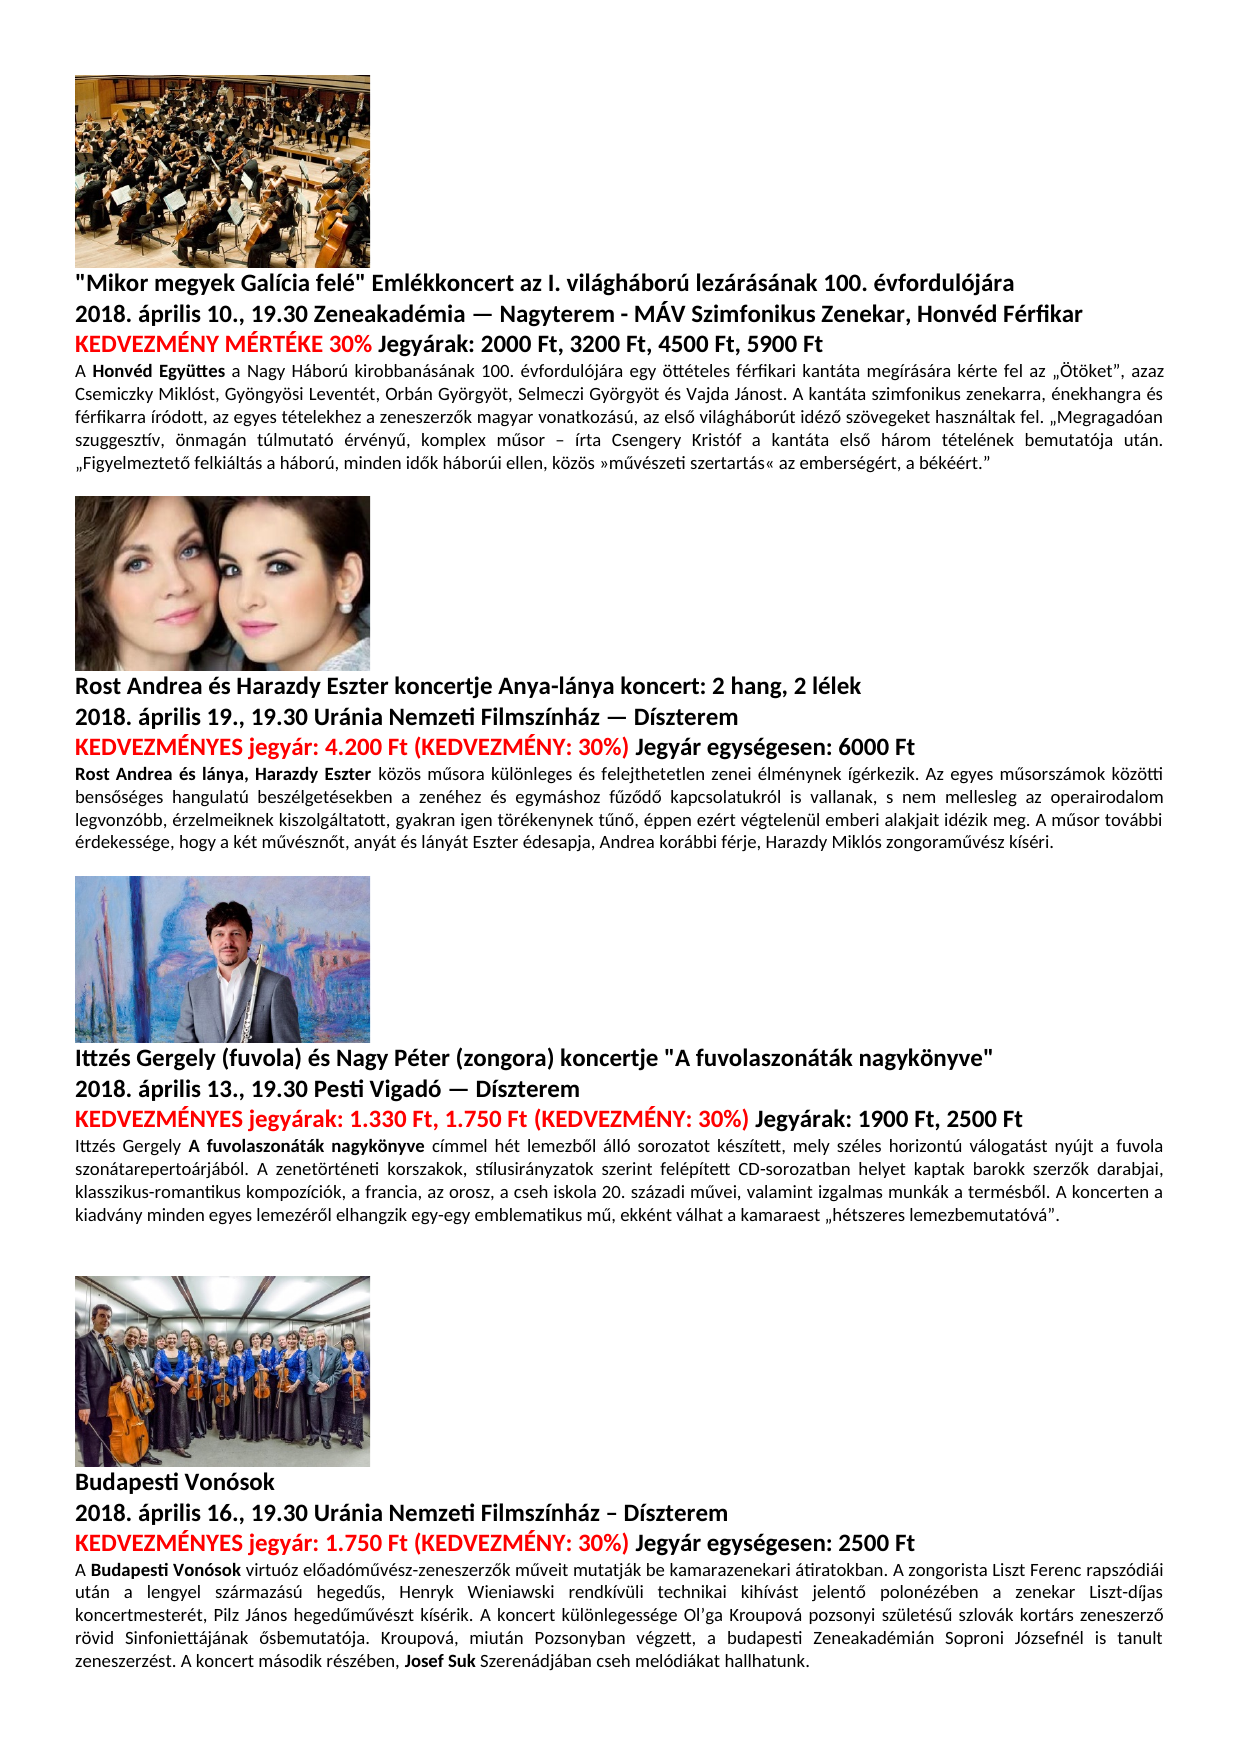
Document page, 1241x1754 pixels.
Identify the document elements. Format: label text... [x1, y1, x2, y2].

picture [75, 876, 371, 1043]
picture [75, 75, 371, 268]
picture [75, 496, 371, 671]
text 2018. április 19., 19.30 Uránia Nemzeti Filmszínház — Díszterem [75, 701, 1165, 731]
text Rost Andrea és Harazdy Eszter koncertje Anya-lánya koncert: 2 hang, 2 lélek [75, 670, 1165, 701]
text "Mikor megyek Galícia felé" Emlékkoncert az I. világháború lezárásának 100. évfordulójára [75, 268, 1165, 298]
text KEDVEZMÉNYES jegyár: 1.750 Ft (KEDVEZMÉNY: 30%) Jegyár egységesen: 2500 Ft [75, 1527, 1165, 1558]
text KEDVEZMÉNY MÉRTÉKE 30% Jegyárak: 2000 Ft, 3200 Ft, 4500 Ft, 5900 Ft [75, 329, 1165, 359]
text 2018. április 13., 19.30 Pesti Vigadó — Díszterem [75, 1073, 1165, 1104]
text A Budapesti Vonósok virtuóz előadóművész-zeneszerzők műveit mutatják be kamarazenekari átiratokban. A zongorista Liszt Ferenc rapszódiái után a lengyel származású hegedűs, Henryk Wieniawski rendkívüli technikai kihívást jelentő polonézében a zenekar Liszt-díjas koncertmesterét, Pilz János hegedűművészt kísérik. A koncert különlegessége Ol’ga Kroupová pozsonyi születésű szlovák kortárs zeneszerző rövid Sinfoniettájának ősbemutatója. Kroupová, miután Pozsonyban végzett, a budapesti Zeneakadémián Soproni Józsefnél is tanult zeneszerzést. A koncert második részében, Josef Suk Szerenádjában cseh melódiákat hallhatunk. [75, 1558, 1165, 1672]
text Ittzés Gergely (fuvola) és Nagy Péter (zongora) koncertje "A fuvolaszonáták nagykönyve" [75, 1043, 1165, 1073]
text KEDVEZMÉNYES jegyár: 4.200 Ft (KEDVEZMÉNY: 30%) Jegyár egységesen: 6000 Ft [75, 731, 1165, 762]
text 2018. április 10., 19.30 Zeneakadémia — Nagyterem - MÁV Szimfonikus Zenekar, Honvéd Férfikar [75, 298, 1165, 329]
text Rost Andrea és lánya, Harazdy Eszter közös műsora különleges és felejthetetlen zenei élménynek ígérkezik. Az egyes műsorszámok közötti bensőséges hangulatú beszélgetésekben a zenéhez és egymáshoz fűződő kapcsolatukról is vallanak, s nem mellesleg az operairodalom legvonzóbb, érzelmeiknek kiszolgáltatott, gyakran igen törékenynek tűnő, éppen ezért végtelenül emberi alakjait idézik meg. A műsor további érdekessége, hogy a két művésznőt, anyát és lányát Eszter édesapja, Andrea korábbi férje, Harazdy Miklós zongoraművész kíséri. [75, 762, 1165, 854]
text A Honvéd Együttes a Nagy Háború kirobbanásának 100. évfordulójára egy öttételes férfikari kantáta megírására kérte fel az „Ötöket”, azaz Csemiczky Miklóst, Gyöngyösi Leventét, Orbán Györgyöt, Selmeczi Györgyöt és Vajda Jánost. A kantáta szimfonikus zenekarra, énekhangra és férfikarra íródott, az egyes tételekhez a zeneszerzők magyar vonatkozású, az első világháborút idéző szövegeket használtak fel. „Megragadóan szuggesztív, önmagán túlmutató érvényű, komplex műsor – írta Csengery Kristóf a kantáta első három tételének bemutatója után. „Figyelmeztető felkiáltás a háború, minden idők háborúi ellen, közös »művészeti szertartás« az emberségért, a békéért.” [75, 359, 1165, 474]
picture [75, 1276, 371, 1467]
text KEDVEZMÉNYES jegyárak: 1.330 Ft, 1.750 Ft (KEDVEZMÉNY: 30%) Jegyárak: 1900 Ft, 2500 Ft [75, 1104, 1165, 1134]
text Budapesti Vonósok [75, 1466, 1165, 1497]
text Ittzés Gergely A fuvolaszonáták nagykönyve címmel hét lemezből álló sorozatot készített, mely széles horizontú válogatást nyújt a fuvola szonátarepertoárjából. A zenetörténeti korszakok, stílusirányzatok szerint felépített CD-sorozatban helyet kaptak barokk szerzők darabjai, klasszikus-romantikus kompozíciók, a francia, az orosz, a cseh iskola 20. századi művei, valamint izgalmas munkák a termésből. A koncerten a kiadvány minden egyes lemezéről elhangzik egy-egy emblematikus mű, ekként válhat a kamaraest „hétszeres lemezbemutatóvá”. [75, 1134, 1165, 1226]
text 2018. április 16., 19.30 Uránia Nemzeti Filmszínház – Díszterem [75, 1497, 1165, 1527]
